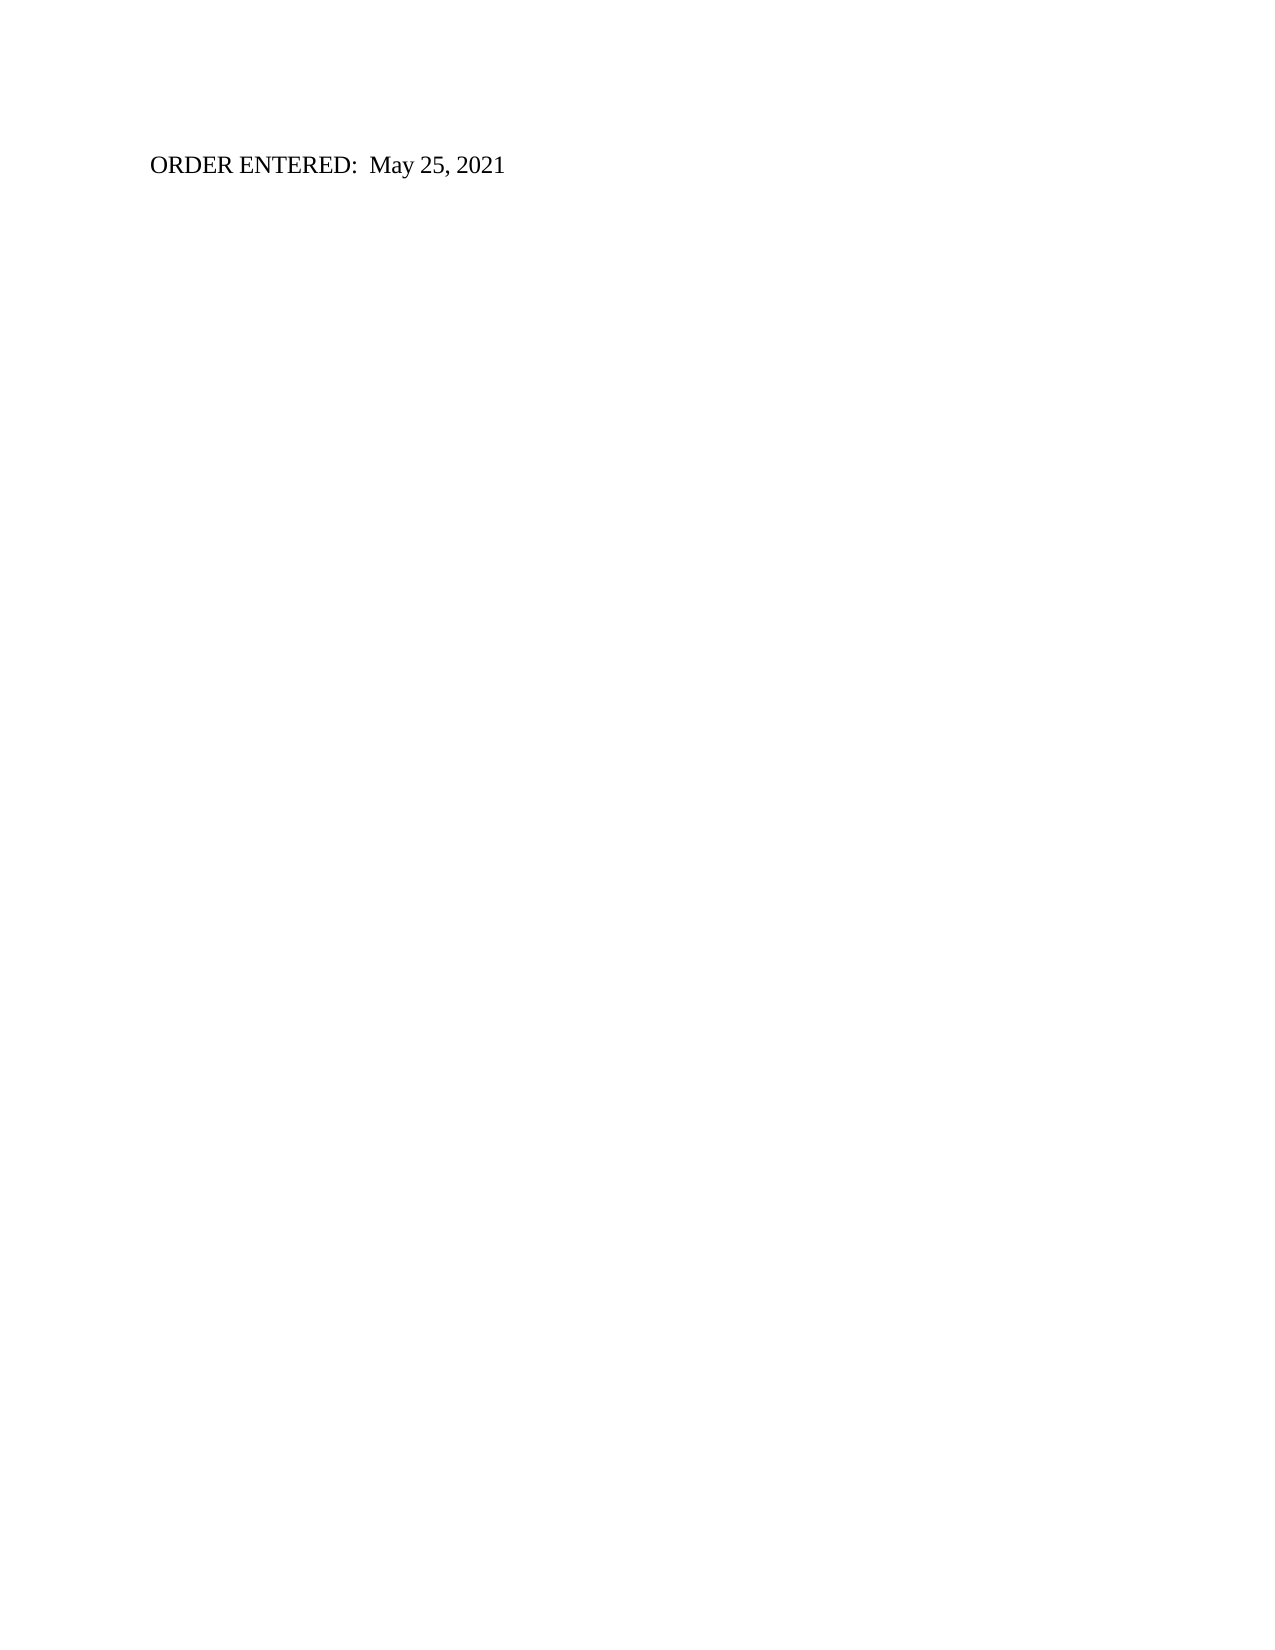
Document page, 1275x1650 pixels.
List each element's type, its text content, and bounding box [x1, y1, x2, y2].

text ORDER ENTERED: May 25, 2021 [150, 150, 1125, 179]
